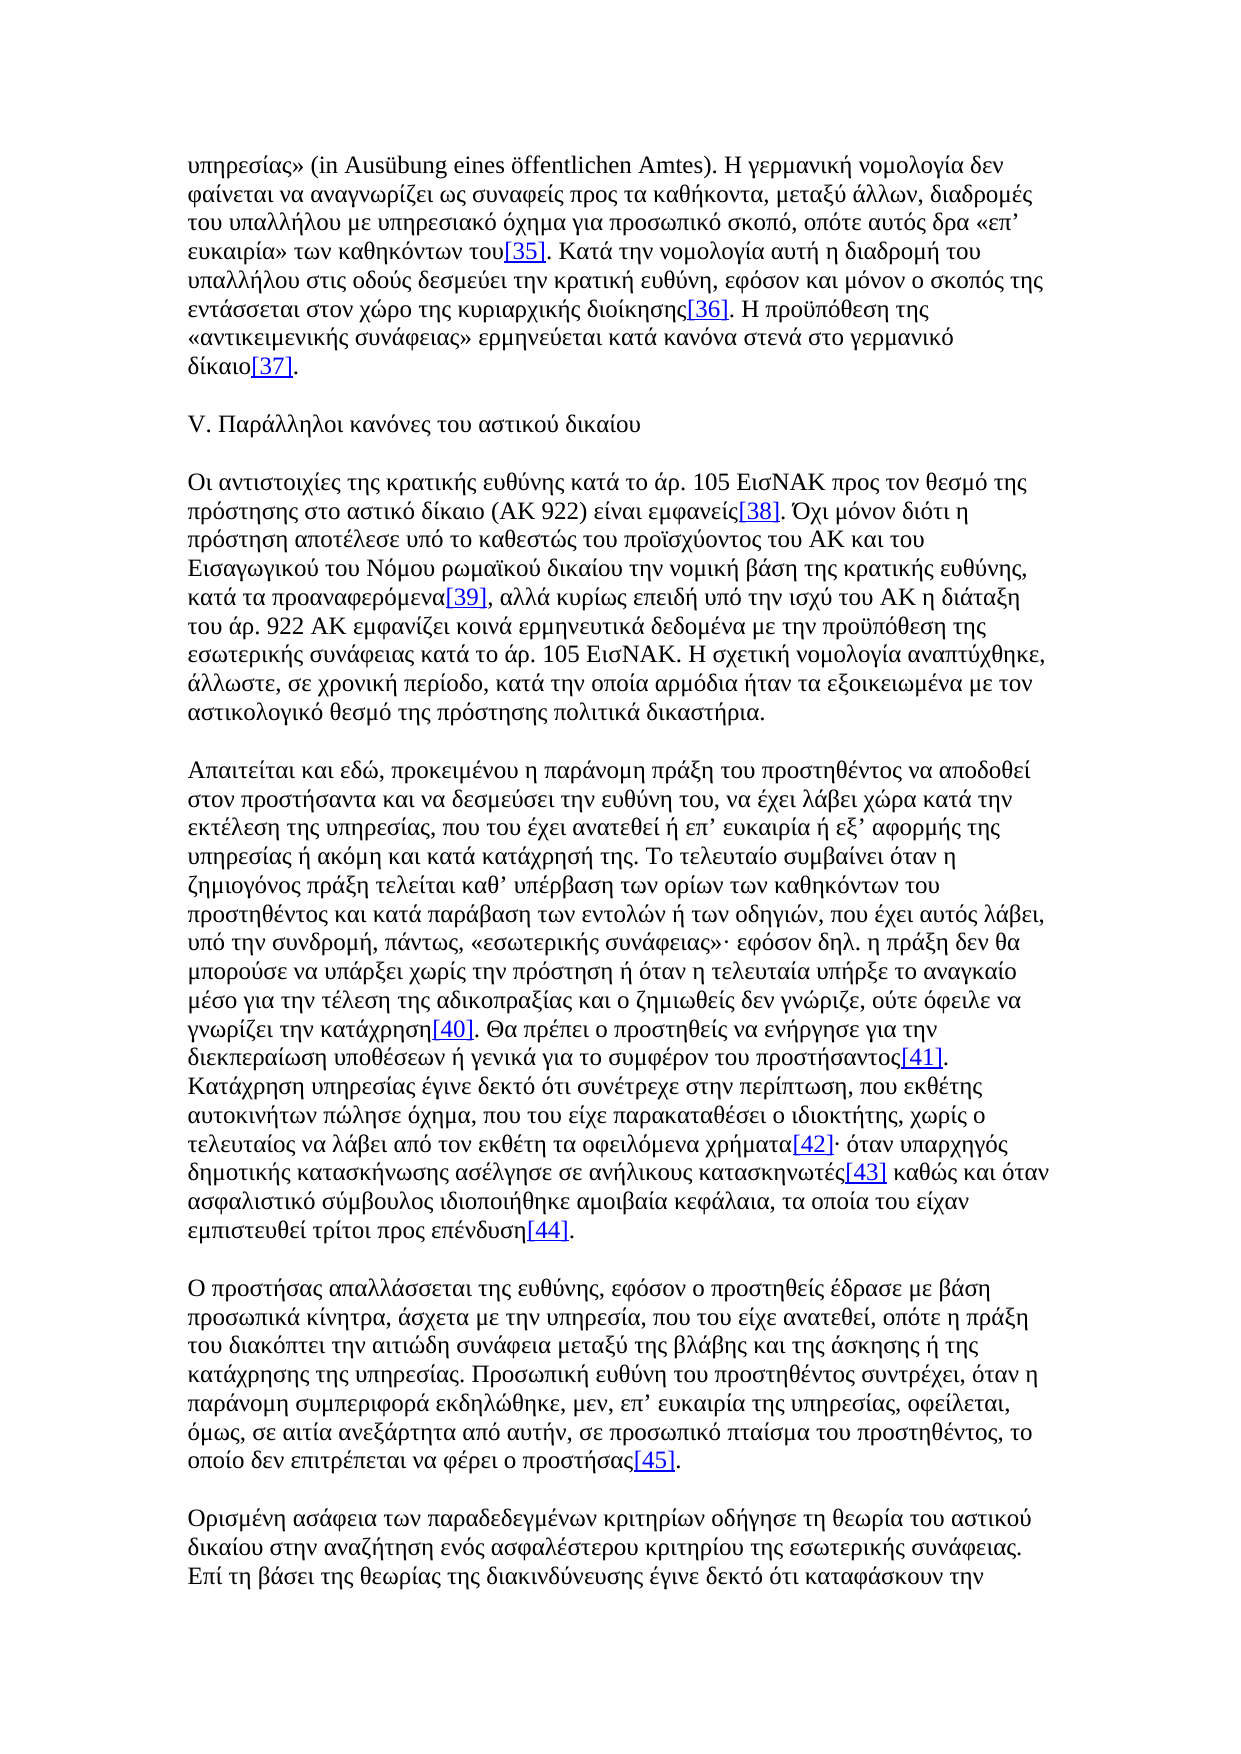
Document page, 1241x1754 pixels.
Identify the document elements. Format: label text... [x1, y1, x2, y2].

text Οι αντιστοιχίες της κρατικής ευθύνης κατά το άρ. 105 ΕισΝΑΚ προς τον θεσμό της πρόστησης στο αστικό δίκαιο (ΑΚ 922) είναι εμφανείς[38]. Όχι μόνον διότι η πρόστηση αποτέλεσε υπό το καθεστώς τoυ προϊσχύοντος του ΑΚ και του Εισαγωγικού του Νόμου ρωμαϊκού δικαίου την νομική βάση της κρατικής ευθύνης, κατά τα προαναφερόμενα[39], αλλά κυρίως επειδή υπό την ισχύ του ΑΚ η διάταξη του άρ. 922 ΑΚ εμφανίζει κοινά ερμηνευτικά δεδομένα με την προϋπόθεση της εσωτερικής συνάφειας κατά το άρ. 105 ΕισΝΑΚ. Η σχετική νομολογία αναπτύχθηκε, άλλωστε, σε χρονική περίοδο, κατά την οποία αρμόδια ήταν τα εξοικειωμένα με τον αστικολογικό θεσμό της πρόστησης πολιτικά δικαστήρια. [187, 467, 1053, 726]
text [187, 1503, 1053, 1589]
text Απαιτείται και εδώ, προκειμένου η παράνομη πράξη του προστηθέντος να αποδοθεί στον προστήσαντα και να δεσμεύσει την ευθύνη του, να έχει λάβει χώρα κατά την εκτέλεση της υπηρεσίας, που του έχει ανατεθεί ή επ’ ευκαιρία ή εξ’ αφορμής της υπηρεσίας ή ακόμη και κατά κατάχρησή της. Το τελευταίο συμβαίνει όταν η ζημιογόνος πράξη τελείται καθ’ υπέρβαση των ορίων των καθηκόντων του προστηθέντος και κατά παράβαση των εντολών ή των οδηγιών, που έχει αυτός λάβει, υπό την συνδρομή, πάντως, «εσωτερικής συνάφειας»· εφόσον δηλ. η πράξη δεν θα μπορούσε να υπάρξει χωρίς την πρόστηση ή όταν η τελευταία υπήρξε το αναγκαίο μέσο για την τέλεση της αδικοπραξίας και ο ζημιωθείς δεν γνώριζε, ούτε όφειλε να γνωρίζει την κατάχρηση[40]. Θα πρέπει ο προστηθείς να ενήργησε για την διεκπεραίωση υποθέσεων ή γενικά για το συμφέρον του προστήσαντος[41]. Kατάχρηση υπηρεσίας έγινε δεκτό ότι συνέτρεχε στην περίπτωση, που εκθέτης αυτοκινήτων πώλησε όχημα, που του είχε παρακαταθέσει ο ιδιοκτήτης, χωρίς ο τελευταίος να λάβει από τον εκθέτη τα οφειλόμενα χρήματα[42]∙ όταν υπαρχηγός δημοτικής κατασκήνωσης ασέλγησε σε ανήλικους κατασκηνωτές[43] καθώς και όταν ασφαλιστικό σύμβουλος ιδιοποιήθηκε αμοιβαία κεφάλαια, τα οποία του είχαν εμπιστευθεί τρίτοι προς επένδυση[44]. [187, 755, 1053, 1244]
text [187, 150, 1053, 380]
text V. Παράλληλοι κανόνες του αστικού δικαίου [187, 409, 1053, 438]
text Ο προστήσας απαλλάσσεται της ευθύνης, εφόσον ο προστηθείς έδρασε με βάση προσωπικά κίνητρα, άσχετα με την υπηρεσία, που του είχε ανατεθεί, οπότε η πράξη του διακόπτει την αιτιώδη συνάφεια μεταξύ της βλάβης και της άσκησης ή της κατάχρησης της υπηρεσίας. Προσωπική ευθύνη του προστηθέντος συντρέχει, όταν η παράνομη συμπεριφορά εκδηλώθηκε, μεν, επ’ ευκαιρία της υπηρεσίας, οφείλεται, όμως, σε αιτία ανεξάρτητα από αυτήν, σε προσωπικό πταίσμα του προστηθέντος, το οποίο δεν επιτρέπεται να φέρει ο προστήσας[45]. [187, 1273, 1053, 1474]
